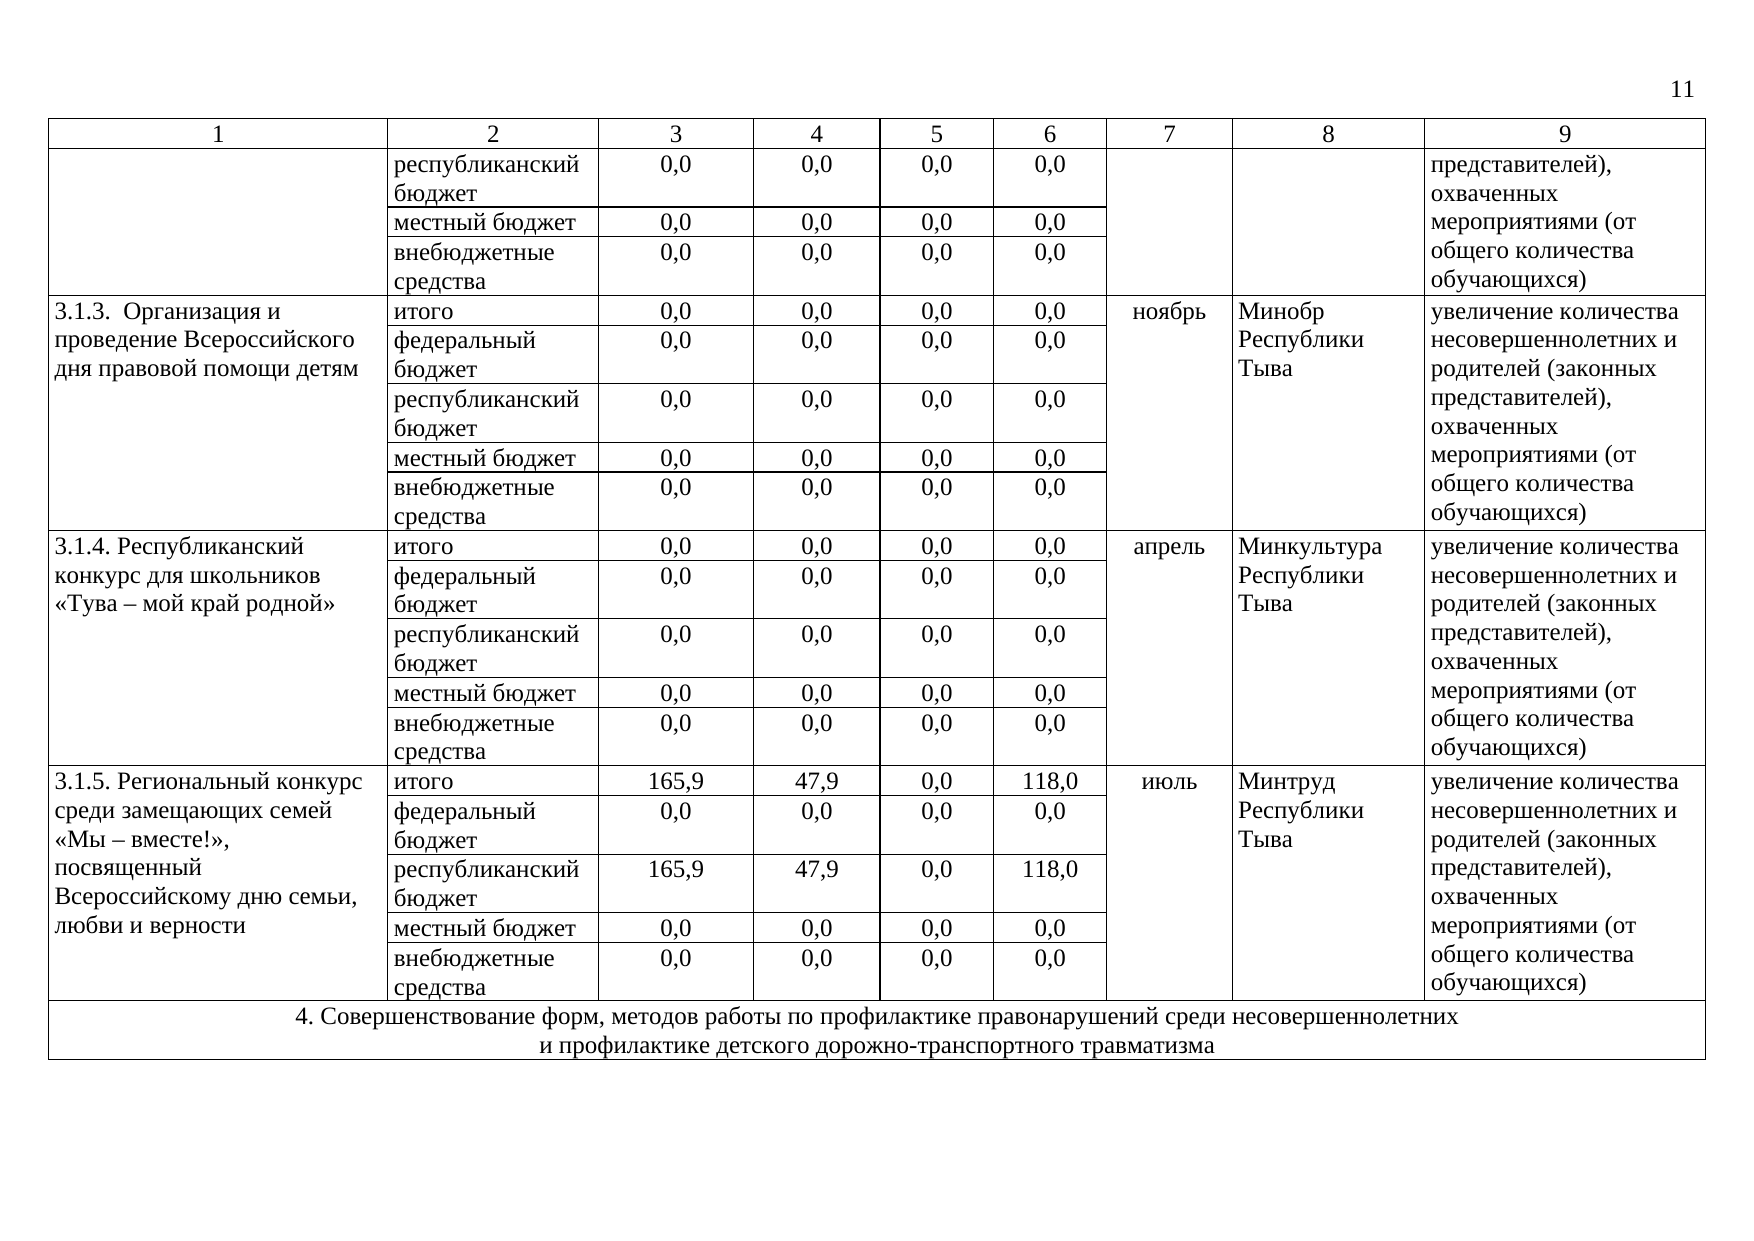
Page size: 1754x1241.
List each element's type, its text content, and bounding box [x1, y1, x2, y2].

table_cell 0,0 [599, 678, 753, 707]
table_cell 0,0 [599, 473, 753, 530]
table_cell 47,9 [754, 766, 879, 795]
table_cell 0,0 [754, 619, 879, 677]
table_cell внебюджетные средства [388, 708, 598, 765]
table_header 3 [599, 119, 753, 148]
table_cell 0,0 [754, 708, 879, 765]
table_cell 0,0 [754, 531, 879, 560]
table_cell федеральный бюджет [388, 561, 598, 618]
table_cell 0,0 [754, 473, 879, 530]
table_cell Минкультура Республики Тыва [1233, 531, 1424, 765]
table_cell 0,0 [881, 473, 993, 530]
table_cell 0,0 [881, 237, 993, 295]
table_header 1 [49, 119, 387, 148]
table_cell 0,0 [754, 443, 879, 471]
table_cell 0,0 [881, 766, 993, 795]
table_cell 3.1.5. Региональный конкурс среди замещающих семей «Мы – вместе!», посвященный Всероссийскому дню семьи, любви и верности [49, 766, 387, 1000]
table_cell 0,0 [599, 237, 753, 295]
table_cell 4. Совершенствование форм, методов работы по профилактике правонарушений среди несовершеннолетних и профилактике детского дорожно-транспортного травматизма [49, 1001, 1705, 1059]
table_cell 0,0 [994, 708, 1106, 765]
table_cell апрель [1107, 531, 1232, 765]
table_cell 0,0 [994, 943, 1106, 1000]
table_cell 0,0 [994, 326, 1106, 383]
table_cell 0,0 [754, 384, 879, 442]
table_cell 118,0 [994, 855, 1106, 912]
table_cell ноябрь [1107, 296, 1232, 530]
table_cell 0,0 [881, 943, 993, 1000]
table_header 4 [754, 119, 879, 148]
table_cell 0,0 [881, 149, 993, 206]
table_cell 165,9 [599, 855, 753, 912]
table_cell 0,0 [599, 326, 753, 383]
table_cell итого [388, 531, 598, 560]
table_cell 0,0 [994, 296, 1106, 324]
table_cell итого [388, 766, 598, 795]
table_header 5 [881, 119, 993, 148]
table_cell 0,0 [754, 943, 879, 1000]
table_cell итого [388, 296, 598, 324]
table_cell 3.1.3. Организация и проведение Всероссийского дня правовой помощи детям [49, 296, 387, 530]
table_cell федеральный бюджет [388, 326, 598, 383]
table_cell 0,0 [754, 296, 879, 324]
table_cell 0,0 [994, 913, 1106, 942]
table_cell 0,0 [994, 237, 1106, 295]
table_cell увеличение количества несовершеннолетних и родителей (законных представителей), охваченных мероприятиями (от общего количества обучающихся) [1425, 531, 1705, 765]
table_cell 0,0 [881, 796, 993, 853]
table_cell 0,0 [599, 149, 753, 206]
table_cell республиканский бюджет [388, 384, 598, 442]
table_cell 0,0 [881, 443, 993, 471]
table_cell 0,0 [599, 943, 753, 1000]
table_cell 0,0 [599, 443, 753, 471]
table_cell 3.1.4. Республиканский конкурс для школьников «Тува – мой край родной» [49, 531, 387, 765]
table_cell 0,0 [599, 913, 753, 942]
table_header 8 [1233, 119, 1424, 148]
table_header 9 [1425, 119, 1705, 148]
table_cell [1425, 296, 1705, 530]
table_cell местный бюджет [388, 678, 598, 707]
table_cell 0,0 [881, 678, 993, 707]
table_cell 0,0 [599, 619, 753, 677]
table_cell 0,0 [599, 384, 753, 442]
table_cell 0,0 [754, 561, 879, 618]
table_cell 0,0 [599, 561, 753, 618]
table_cell 0,0 [881, 855, 993, 912]
table_cell 0,0 [994, 561, 1106, 618]
table_cell 0,0 [754, 678, 879, 707]
table_cell Минтруд Республики Тыва [1233, 766, 1424, 1000]
table_cell 0,0 [994, 384, 1106, 442]
table_cell 0,0 [754, 149, 879, 206]
table_cell увеличение количества несовершеннолетних и родителей (законных представителей), охваченных мероприятиями (от общего количества обучающихся) [1425, 766, 1705, 1000]
table_cell 0,0 [881, 531, 993, 560]
table_cell 0,0 [754, 237, 879, 295]
table_cell 0,0 [599, 531, 753, 560]
table_cell федеральный бюджет [388, 796, 598, 853]
table_cell республиканский бюджет [388, 855, 598, 912]
table_cell местный бюджет [388, 208, 598, 236]
table_header 6 [994, 119, 1106, 148]
table_cell местный бюджет [388, 443, 598, 471]
table_cell 0,0 [599, 708, 753, 765]
table_cell республиканский бюджет [388, 619, 598, 677]
table_cell республиканский бюджет [388, 149, 598, 206]
table_cell 118,0 [994, 766, 1106, 795]
table_cell 0,0 [754, 796, 879, 853]
table_cell 47,9 [754, 855, 879, 912]
table_cell 0,0 [754, 208, 879, 236]
table_cell 0,0 [994, 208, 1106, 236]
table_cell 0,0 [994, 796, 1106, 853]
table_header 7 [1107, 119, 1232, 148]
table_cell внебюджетные средства [388, 237, 598, 295]
table_cell внебюджетные средства [388, 473, 598, 530]
table_cell 0,0 [881, 208, 993, 236]
table_cell 0,0 [754, 913, 879, 942]
table_cell 0,0 [881, 384, 993, 442]
table_cell июль [1107, 766, 1232, 1000]
table_cell внебюджетные средства [388, 943, 598, 1000]
table_cell 0,0 [994, 531, 1106, 560]
table_cell 0,0 [881, 326, 993, 383]
table_cell 165,9 [599, 766, 753, 795]
table_cell 0,0 [994, 149, 1106, 206]
table_cell 0,0 [881, 296, 993, 324]
table_cell 0,0 [599, 296, 753, 324]
table_cell 0,0 [994, 619, 1106, 677]
table_cell 0,0 [754, 326, 879, 383]
table_cell 0,0 [994, 473, 1106, 530]
table_cell 0,0 [994, 443, 1106, 471]
table_cell 0,0 [599, 796, 753, 853]
table_header 2 [388, 119, 598, 148]
table_cell 0,0 [994, 678, 1106, 707]
table_cell местный бюджет [388, 913, 598, 942]
table_cell 0,0 [599, 208, 753, 236]
table_cell 0,0 [881, 561, 993, 618]
table_cell 0,0 [881, 913, 993, 942]
table_cell 0,0 [881, 708, 993, 765]
table_cell Минобр Республики Тыва [1233, 296, 1424, 530]
table_cell 0,0 [881, 619, 993, 677]
